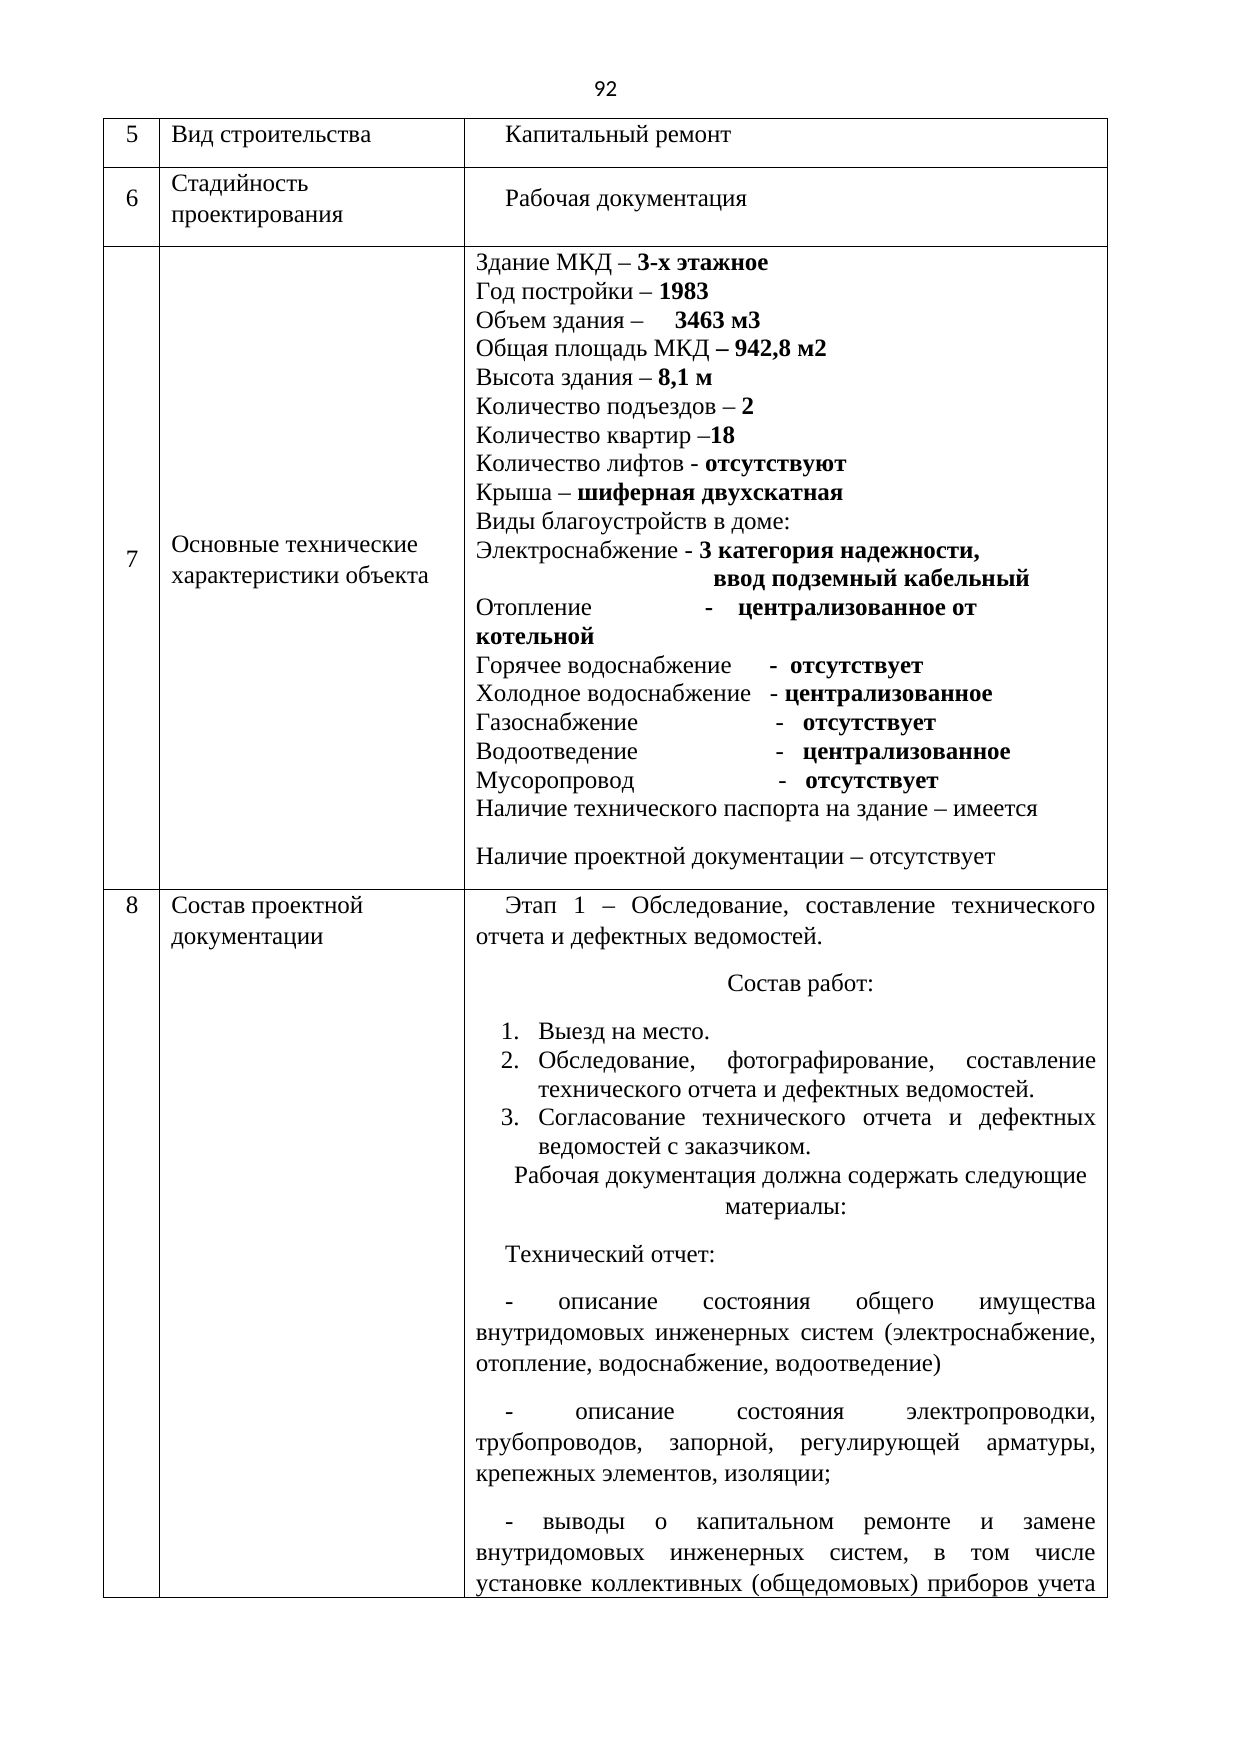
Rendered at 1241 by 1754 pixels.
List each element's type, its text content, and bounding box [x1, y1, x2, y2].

table_cell 7 [104, 247, 159, 889]
table_cell 5 [104, 119, 159, 167]
table_cell Состав проектной документации [160, 890, 464, 1597]
table_cell Основные технические характеристики объекта [160, 247, 464, 889]
table_cell Здание МКД – 3-х этажное Год постройки – 1983 Объем здания – 3463 м3 Общая площадь МКД – 942,8 м2 Высота здания – 8,1 м Количество подъездов – 2 Количество квартир –18 Количество лифтов - отсутствуют Крыша – шиферная двухскатная Виды благоустройств в доме: Электроснабжение - 3 категория надежности, ввод подземный кабельный Отопление - централизованное от котельной Горячее водоснабжение - отсутствует Холодное водоснабжение - централизованное Газоснабжение - отсутствует Водоотведение - централизованное Мусоропровод - отсутствует Наличие технического паспорта на здание – имеется Наличие проектной документации – отсутствует [465, 247, 1107, 889]
table_cell Капитальный ремонт [465, 119, 1107, 167]
table_cell Стадийность проектирования [160, 168, 464, 246]
table_cell 8 [104, 890, 159, 1597]
table_cell Рабочая документация [465, 168, 1107, 246]
table_cell 6 [104, 168, 159, 246]
table_cell Вид строительства [160, 119, 464, 167]
